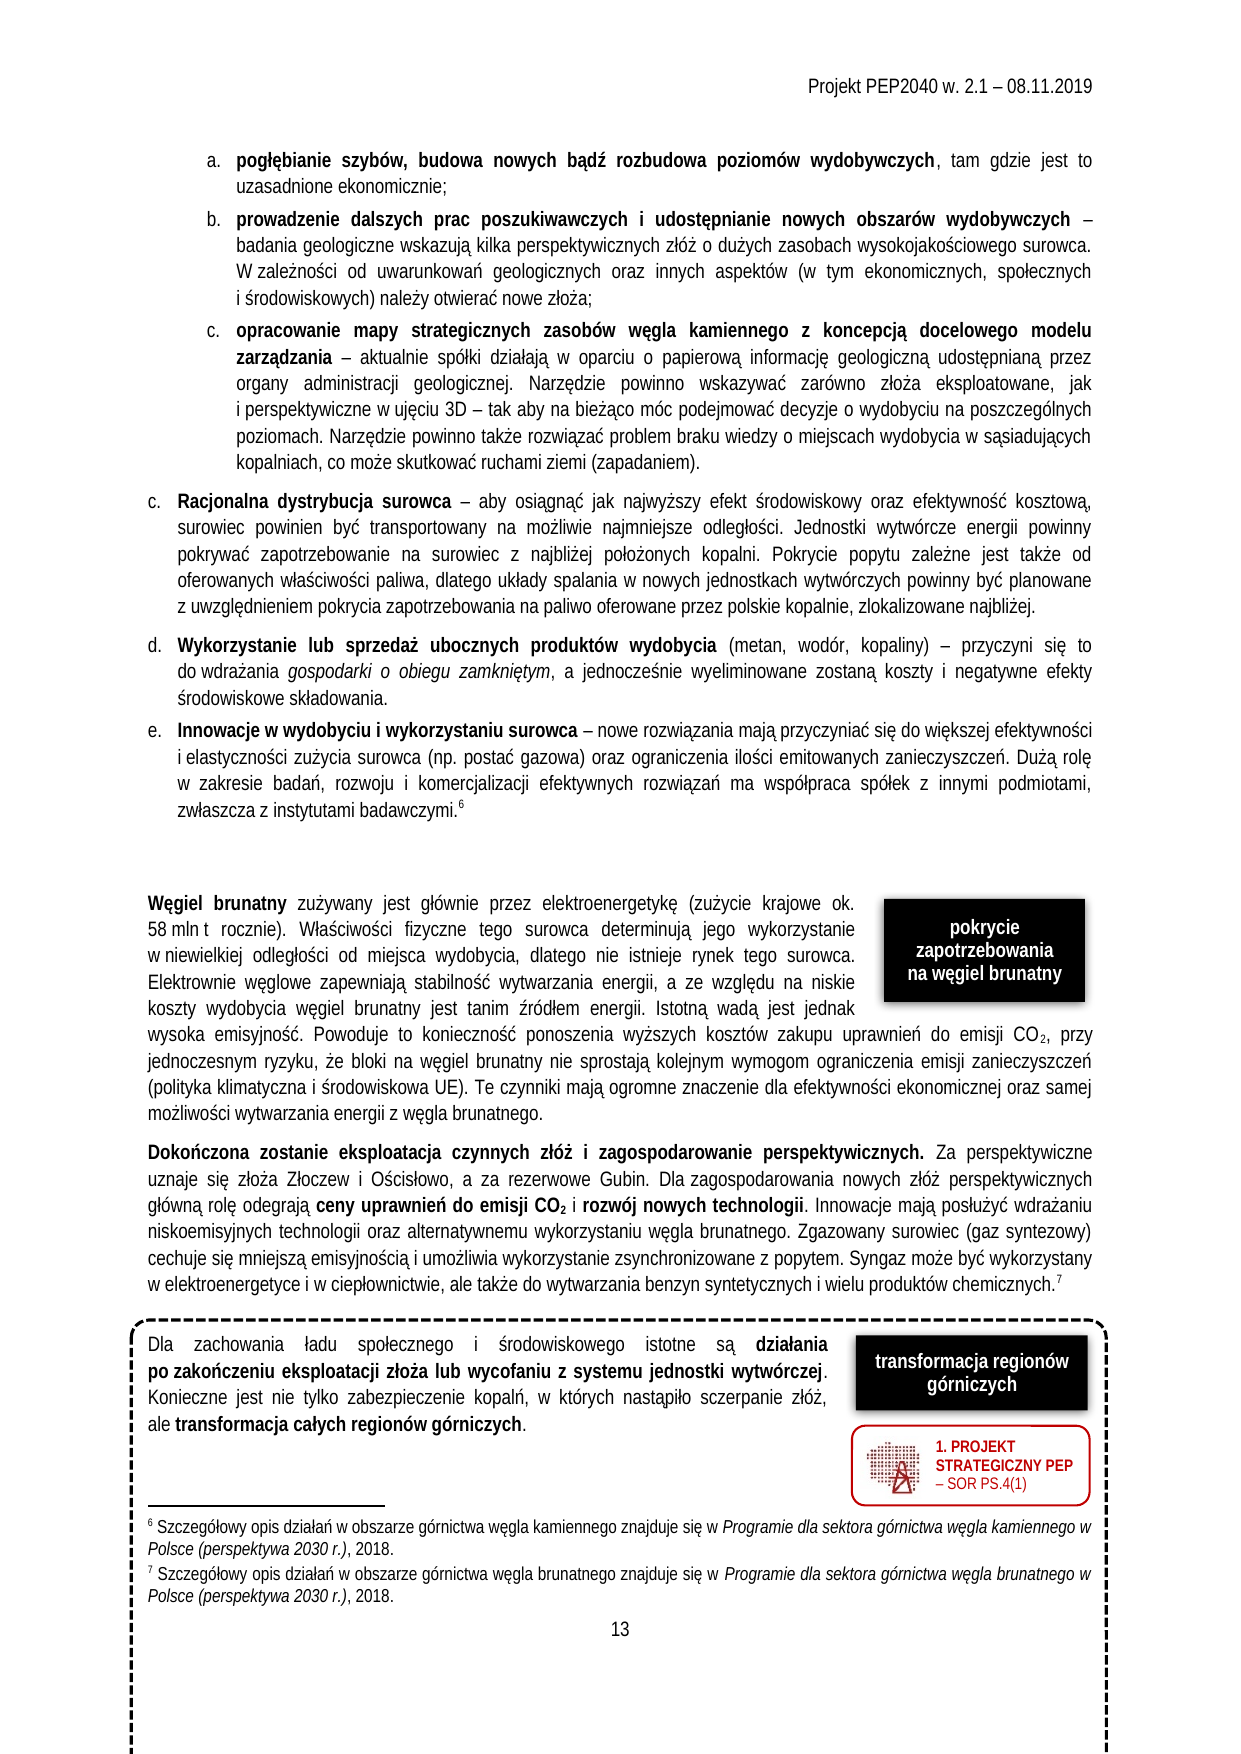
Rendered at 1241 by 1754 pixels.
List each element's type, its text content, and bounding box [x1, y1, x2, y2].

list Racjonalna dystrybucja surowca – aby osiągnąć jak najwyższy efekt środowiskowy oraz efektywność kosztową, surowiec powinien być transportowany na możliwie najmniejsze odległości. Jednostki wytwórcze energii powinny pokrywać zapotrzebowanie na surowiec z najbliżej położonych kopalni. Pokrycie popytu zależne jest także od oferowanych właściwości paliwa, dlatego układy spalania w nowych jednostkach wytwórczych powinny być planowane z uwzględnieniem pokrycia zapotrzebowania na paliwo oferowane przez polskie kopalnie, zlokalizowane najbliżej. [148, 489, 1093, 618]
text Dla zachowania ładu społecznego i środowiskowego istotne są działania po zakończeniu eksploatacji złoża lub wycofaniu z systemu jednostki wytwórczej. Konieczne jest nie tylko zabezpieczenie kopalń, w których nastąpiło sczerpanie złóż, ale transformacja całych regionów górniczych. [148, 1332, 1093, 1435]
text Dokończona zostanie eksploatacja czynnych złóż i zagospodarowanie perspektywicznych. Za perspektywiczne uznaje się złoża Złoczew i Ościsłowo, a za rezerwowe Gubin. Dla zagospodarowania nowych złóż perspektywicznych główną rolę odegrają ceny uprawnień do emisji CO2 i rozwój nowych technologii. Innowacje mają posłużyć wdrażaniu niskoemisyjnych technologii oraz alternatywnemu wykorzystaniu węgla brunatnego. Zgazowany surowiec (gaz syntezowy) cechuje się mniejszą emisyjnością i umożliwia wykorzystanie zsynchronizowane z popytem. Syngaz może być wykorzystany w elektroenergetyce i w ciepłownictwie, ale także do wytwarzania benzyn syntetycznych i wielu produktów chemicznych. [148, 1140, 1093, 1296]
list opracowanie mapy strategicznych zasobów węgla kamiennego z koncepcją docelowego modelu zarządzania – aktualnie spółki działają w oparciu o papierową informację geologiczną udostępnianą przez organy administracji geologicznej. Narzędzie powinno wskazywać zarówno złoża eksploatowane, jak i perspektywiczne w ujęciu 3D – tak aby na bieżąco móc podejmować decyzje o wydobyciu na poszczególnych poziomach. Narzędzie powinno także rozwiązać problem braku wiedzy o miejscach wydobycia w sąsiadujących kopalniach, co może skutkować ruchami ziemi (zapadaniem). [207, 318, 1093, 474]
list Wykorzystanie lub sprzedaż ubocznych produktów wydobycia (metan, wodór, kopaliny) – przyczyni się to do wdrażania gospodarki o obiegu zamkniętym, a jednocześnie wyeliminowane zostaną koszty i negatywne efekty środowiskowe składowania. [148, 633, 1093, 710]
picture [860, 1436, 926, 1499]
list Innowacje w wydobyciu i wykorzystaniu surowca – nowe rozwiązania mają przyczyniać się do większej efektywności i elastyczności zużycia surowca (np. postać gazowa) oraz ograniczenia ilości emitowanych zanieczyszczeń. Dużą rolę w zakresie badań, rozwoju i komercjalizacji efektywnych rozwiązań ma współpraca spółek z innymi podmiotami, zwłaszcza z instytutami badawczymi. [148, 718, 1093, 821]
list pogłębianie szybów, budowa nowych bądź rozbudowa poziomów wydobywczych, tam gdzie jest to uzasadnione ekonomicznie; [207, 148, 1093, 198]
list prowadzenie dalszych prac poszukiwawczych i udostępnianie nowych obszarów wydobywczych – badania geologiczne wskazują kilka perspektywicznych złóż o dużych zasobach wysokojakościowego surowca. W zależności od uwarunkowań geologicznych oraz innych aspektów (w tym ekonomicznych, społecznych i środowiskowych) należy otwierać nowe złoża; [207, 207, 1093, 309]
text Węgiel brunatny zużywany jest głównie przez elektroenergetykę (zużycie krajowe ok. 58 mln t rocznie). Właściwości fizyczne tego surowca determinują jego wykorzystanie w niewielkiej odległości od miejsca wydobycia, dlatego nie istnieje rynek tego surowca. Elektrownie węglowe zapewniają stabilność wytwarzania energii, a ze względu na niskie koszty wydobycia węgiel brunatny jest tanim źródłem energii. Istotną wadą jest jednak wysoka emisyjność. Powoduje to konieczność ponoszenia wyższych kosztów zakupu uprawnień do emisji CO2, przy jednoczesnym ryzyku, że bloki na węgiel brunatny nie sprostają kolejnym wymogom ograniczenia emisji zanieczyszczeń (polityka klimatyczna i środowiskowa UE). Te czynniki mają ogromne znaczenie dla efektywności ekonomicznej oraz samej możliwości wytwarzania energii z węgla brunatnego. [148, 891, 1093, 1125]
